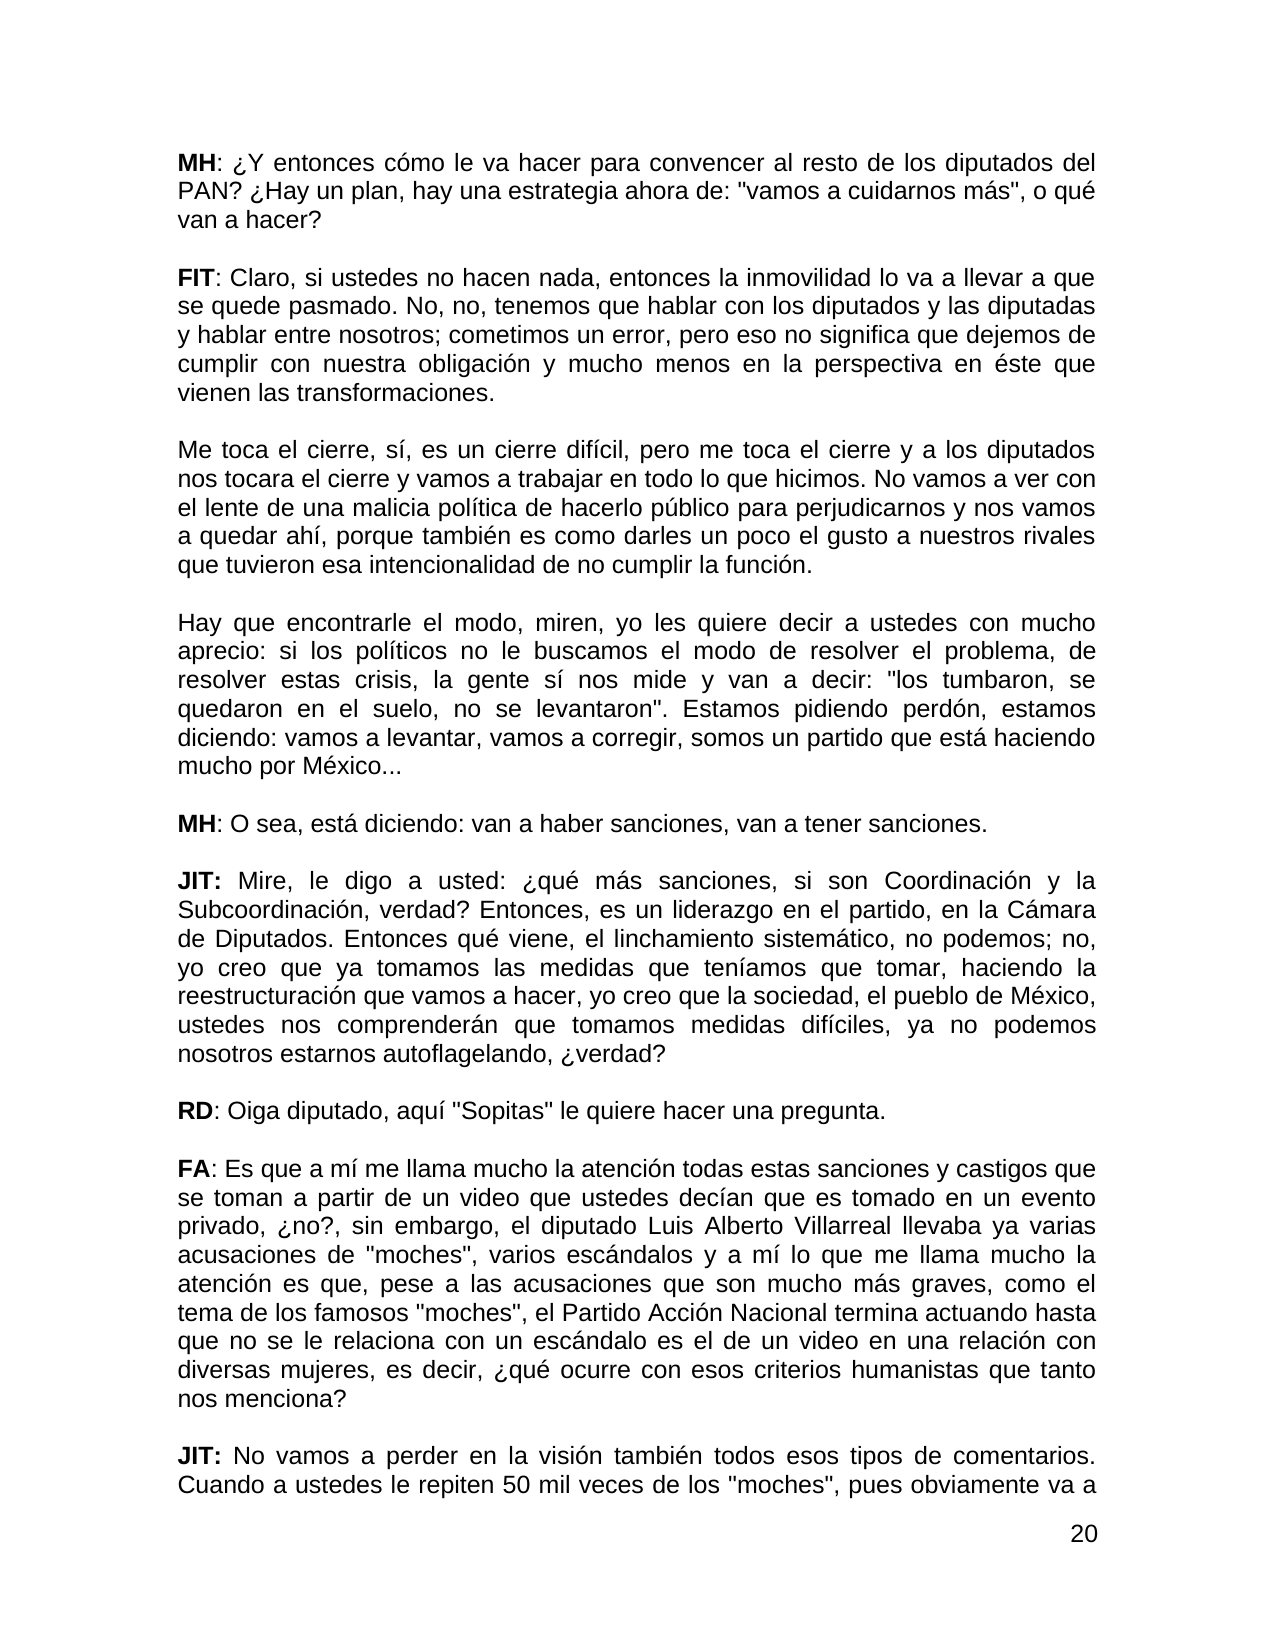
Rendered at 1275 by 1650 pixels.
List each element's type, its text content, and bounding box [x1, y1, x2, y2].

text Hay que encontrarle el modo, miren, yo les quiere decir a ustedes con mucho aprecio: si los políticos no le buscamos el modo de resolver el problema, de resolver estas crisis, la gente sí nos mide y van a decir: "los tumbaron, se quedaron en el suelo, no se levantaron". Estamos pidiendo perdón, estamos diciendo: vamos a levantar, vamos a corregir, somos un partido que está haciendo mucho por México... [177, 608, 1098, 780]
text Me toca el cierre, sí, es un cierre difícil, pero me toca el cierre y a los diputados nos tocara el cierre y vamos a trabajar en todo lo que hicimos. No vamos a ver con el lente de una malicia política de hacerlo público para perjudicarnos y nos vamos a quedar ahí, porque también es como darles un poco el gusto a nuestros rivales que tuvieron esa intencionalidad de no cumplir la función. [177, 435, 1098, 579]
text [177, 1441, 1098, 1499]
text MH: ¿Y entonces cómo le va hacer para convencer al resto de los diputados del PAN? ¿Hay un plan, hay una estrategia ahora de: "vamos a cuidarnos más", o qué van a hacer? [177, 148, 1098, 234]
text JIT: Mire, le digo a usted: ¿qué más sanciones, si son Coordinación y la Subcoordinación, verdad? Entonces, es un liderazgo en el partido, en la Cámara de Diputados. Entonces qué viene, el linchamiento sistemático, no podemos; no, yo creo que ya tomamos las medidas que teníamos que tomar, haciendo la reestructuración que vamos a hacer, yo creo que la sociedad, el pueblo de México, ustedes nos comprenderán que tomamos medidas difíciles, ya no podemos nosotros estarnos autoflagelando, ¿verdad? [177, 866, 1098, 1068]
text FA: Es que a mí me llama mucho la atención todas estas sanciones y castigos que se toman a partir de un video que ustedes decían que es tomado en un evento privado, ¿no?, sin embargo, el diputado Luis Alberto Villarreal llevaba ya varias acusaciones de "moches", varios escándalos y a mí lo que me llama mucho la atención es que, pese a las acusaciones que son mucho más graves, como el tema de los famosos "moches", el Partido Acción Nacional termina actuando hasta que no se le relaciona con un escándalo es el de un video en una relación con diversas mujeres, es decir, ¿qué ocurre con esos criterios humanistas que tanto nos menciona? [177, 1154, 1098, 1413]
text FIT: Claro, si ustedes no hacen nada, entonces la inmovilidad lo va a llevar a que se quede pasmado. No, no, tenemos que hablar con los diputados y las diputadas y hablar entre nosotros; cometimos un error, pero eso no significa que dejemos de cumplir con nuestra obligación y mucho menos en la perspectiva en éste que vienen las transformaciones. [177, 263, 1098, 406]
text RD: Oiga diputado, aquí "Sopitas" le quiere hacer una pregunta. [177, 1096, 1098, 1125]
text MH: O sea, está diciendo: van a haber sanciones, van a tener sanciones. [177, 809, 1098, 838]
